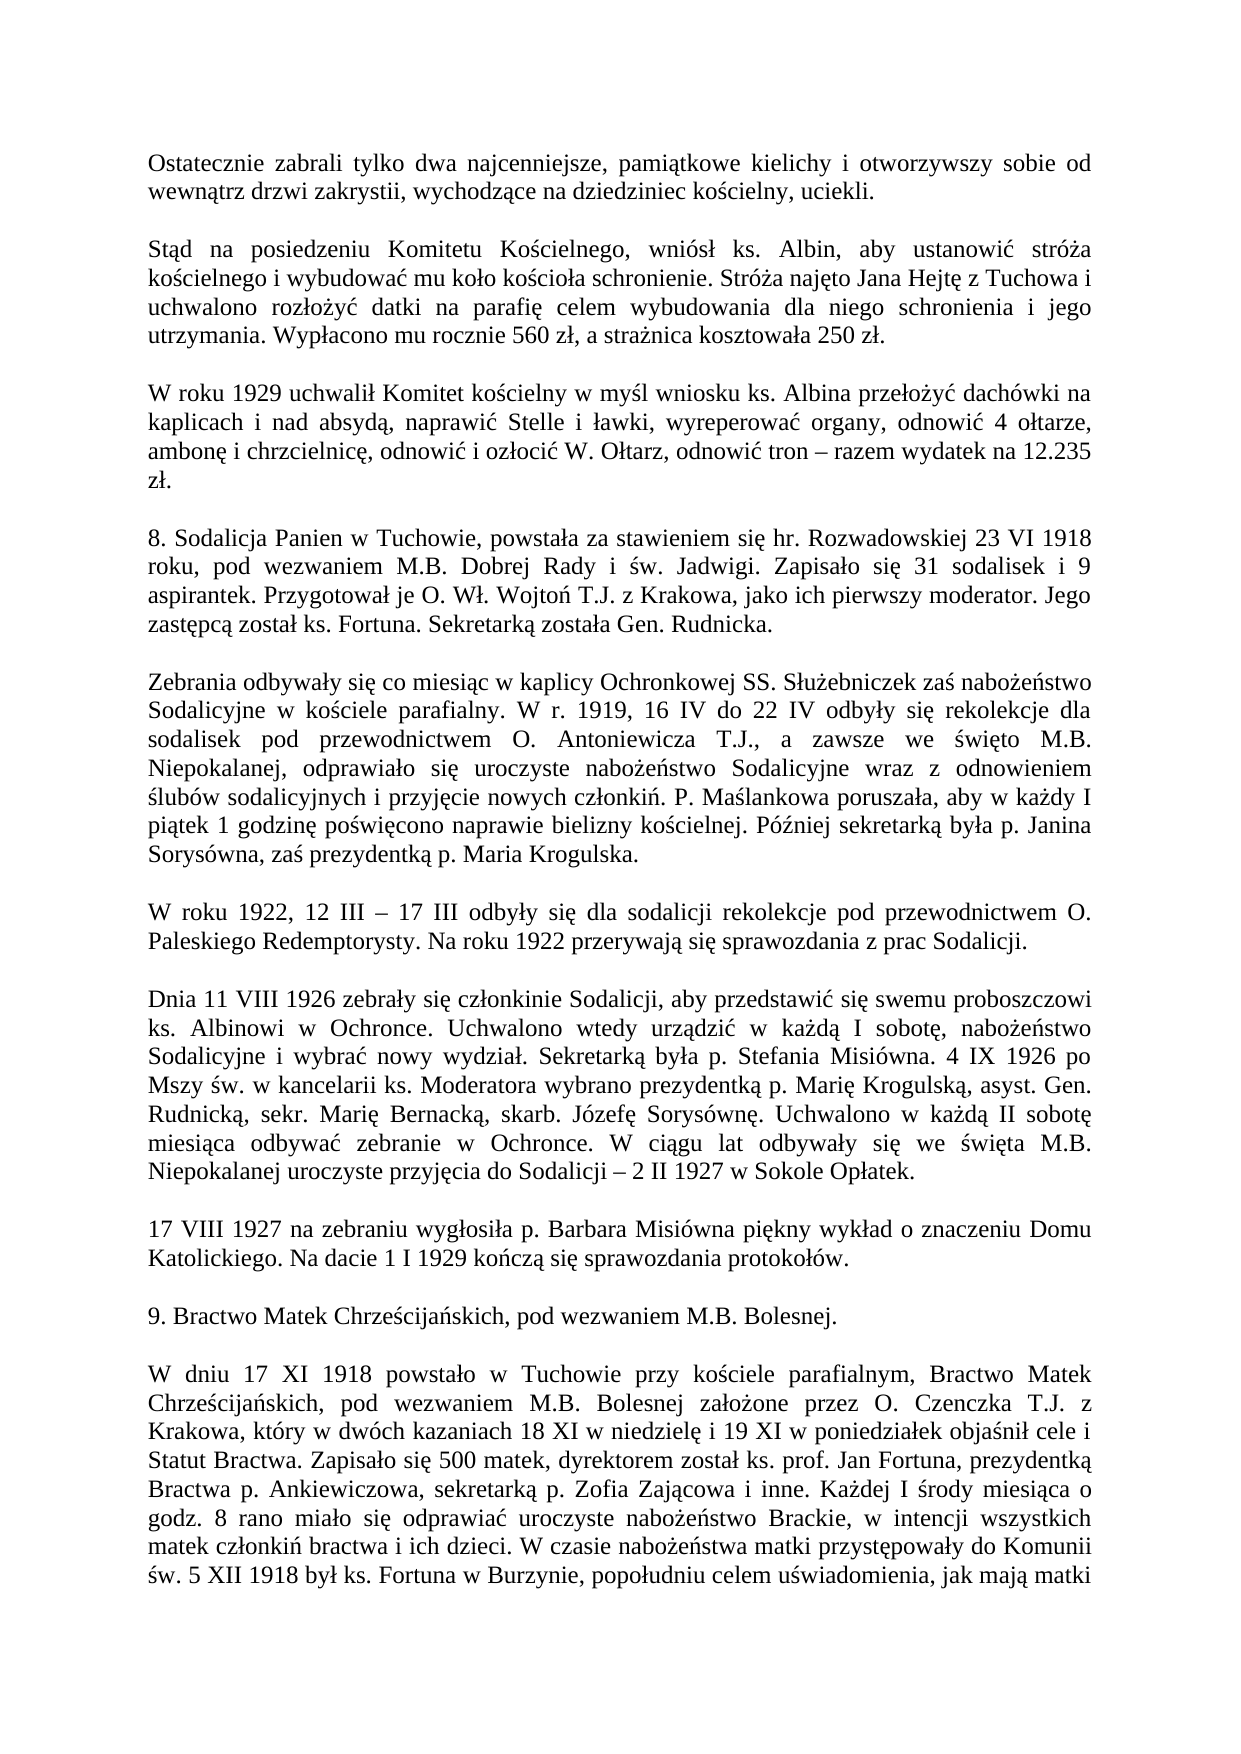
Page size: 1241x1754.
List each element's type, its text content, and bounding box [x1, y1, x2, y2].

text 8. Sodalicja Panien w Tuchowie, powstała za stawieniem się hr. Rozwadowskiej 23 VI 1918 roku, pod wezwaniem M.B. Dobrej Rady i św. Jadwigi. Zapisało się 31 sodalisek i 9 aspirantek. Przygotował je O. Wł. Wojtoń T.J. z Krakowa, jako ich pierwszy moderator. Jego zastępcą został ks. Fortuna. Sekretarką została Gen. Rudnicka. [148, 523, 1093, 638]
text 9. Bractwo Matek Chrześcijańskich, pod wezwaniem M.B. Bolesnej. [148, 1301, 1093, 1330]
text Zebrania odbywały się co miesiąc w kaplicy Ochronkowej SS. Służebniczek zaś nabożeństwo Sodalicyjne w kościele parafialny. W r. 1919, 16 IV do 22 IV odbyły się rekolekcje dla sodalisek pod przewodnictwem O. Antoniewicza T.J., a zawsze we święto M.B. Niepokalanej, odprawiało się uroczyste nabożeństwo Sodalicyjne wraz z odnowieniem ślubów sodalicyjnych i przyjęcie nowych członkiń. P. Maślankowa poruszała, aby w każdy I piątek 1 godzinę poświęcono naprawie bielizny kościelnej. Później sekretarką była p. Janina Sorysówna, zaś prezydentką p. Maria Krogulska. [148, 667, 1093, 868]
text 17 VIII 1927 na zebraniu wygłosiła p. Barbara Misiówna piękny wykład o znaczeniu Domu Katolickiego. Na dacie 1 I 1929 kończą się sprawozdania protokołów. [148, 1214, 1093, 1272]
text W roku 1929 uchwalił Komitet kościelny w myśl wniosku ks. Albina przełożyć dachówki na kaplicach i nad absydą, naprawić Stelle i ławki, wyreperować organy, odnowić 4 ołtarze, ambonę i chrzcielnicę, odnowić i ozłocić W. Ołtarz, odnowić tron – razem wydatek na 12.235 zł. [148, 378, 1093, 493]
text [148, 1359, 1093, 1589]
text Dnia 11 VIII 1926 zebrały się członkinie Sodalicji, aby przedstawić się swemu proboszczowi ks. Albinowi w Ochronce. Uchwalono wtedy urządzić w każdą I sobotę, nabożeństwo Sodalicyjne i wybrać nowy wydział. Sekretarką była p. Stefania Misiówna. 4 IX 1926 po Mszy św. w kancelarii ks. Moderatora wybrano prezydentką p. Marię Krogulską, asyst. Gen. Rudnicką, sekr. Marię Bernacką, skarb. Józefę Sorysównę. Uchwalono w każdą II sobotę miesiąca odbywać zebranie w Ochronce. W ciągu lat odbywały się we święta M.B. Niepokalanej uroczyste przyjęcia do Sodalicji – 2 II 1927 w Sokole Opłatek. [148, 984, 1093, 1185]
text Ostatecznie zabrali tylko dwa najcenniejsze, pamiątkowe kielichy i otworzywszy sobie od wewnątrz drzwi zakrystii, wychodzące na dziedziniec kościelny, uciekli. [148, 148, 1093, 205]
text W roku 1922, 12 III – 17 III odbyły się dla sodalicji rekolekcje pod przewodnictwem O. Paleskiego Redemptorysty. Na roku 1922 przerywają się sprawozdania z prac Sodalicji. [148, 897, 1093, 955]
text Stąd na posiedzeniu Komitetu Kościelnego, wniósł ks. Albin, aby ustanowić stróża kościelnego i wybudować mu koło kościoła schronienie. Stróża najęto Jana Hejtę z Tuchowa i uchwalono rozłożyć datki na parafię celem wybudowania dla niego schronienia i jego utrzymania. Wypłacono mu rocznie 560 zł, a strażnica kosztowała 250 zł. [148, 234, 1093, 349]
